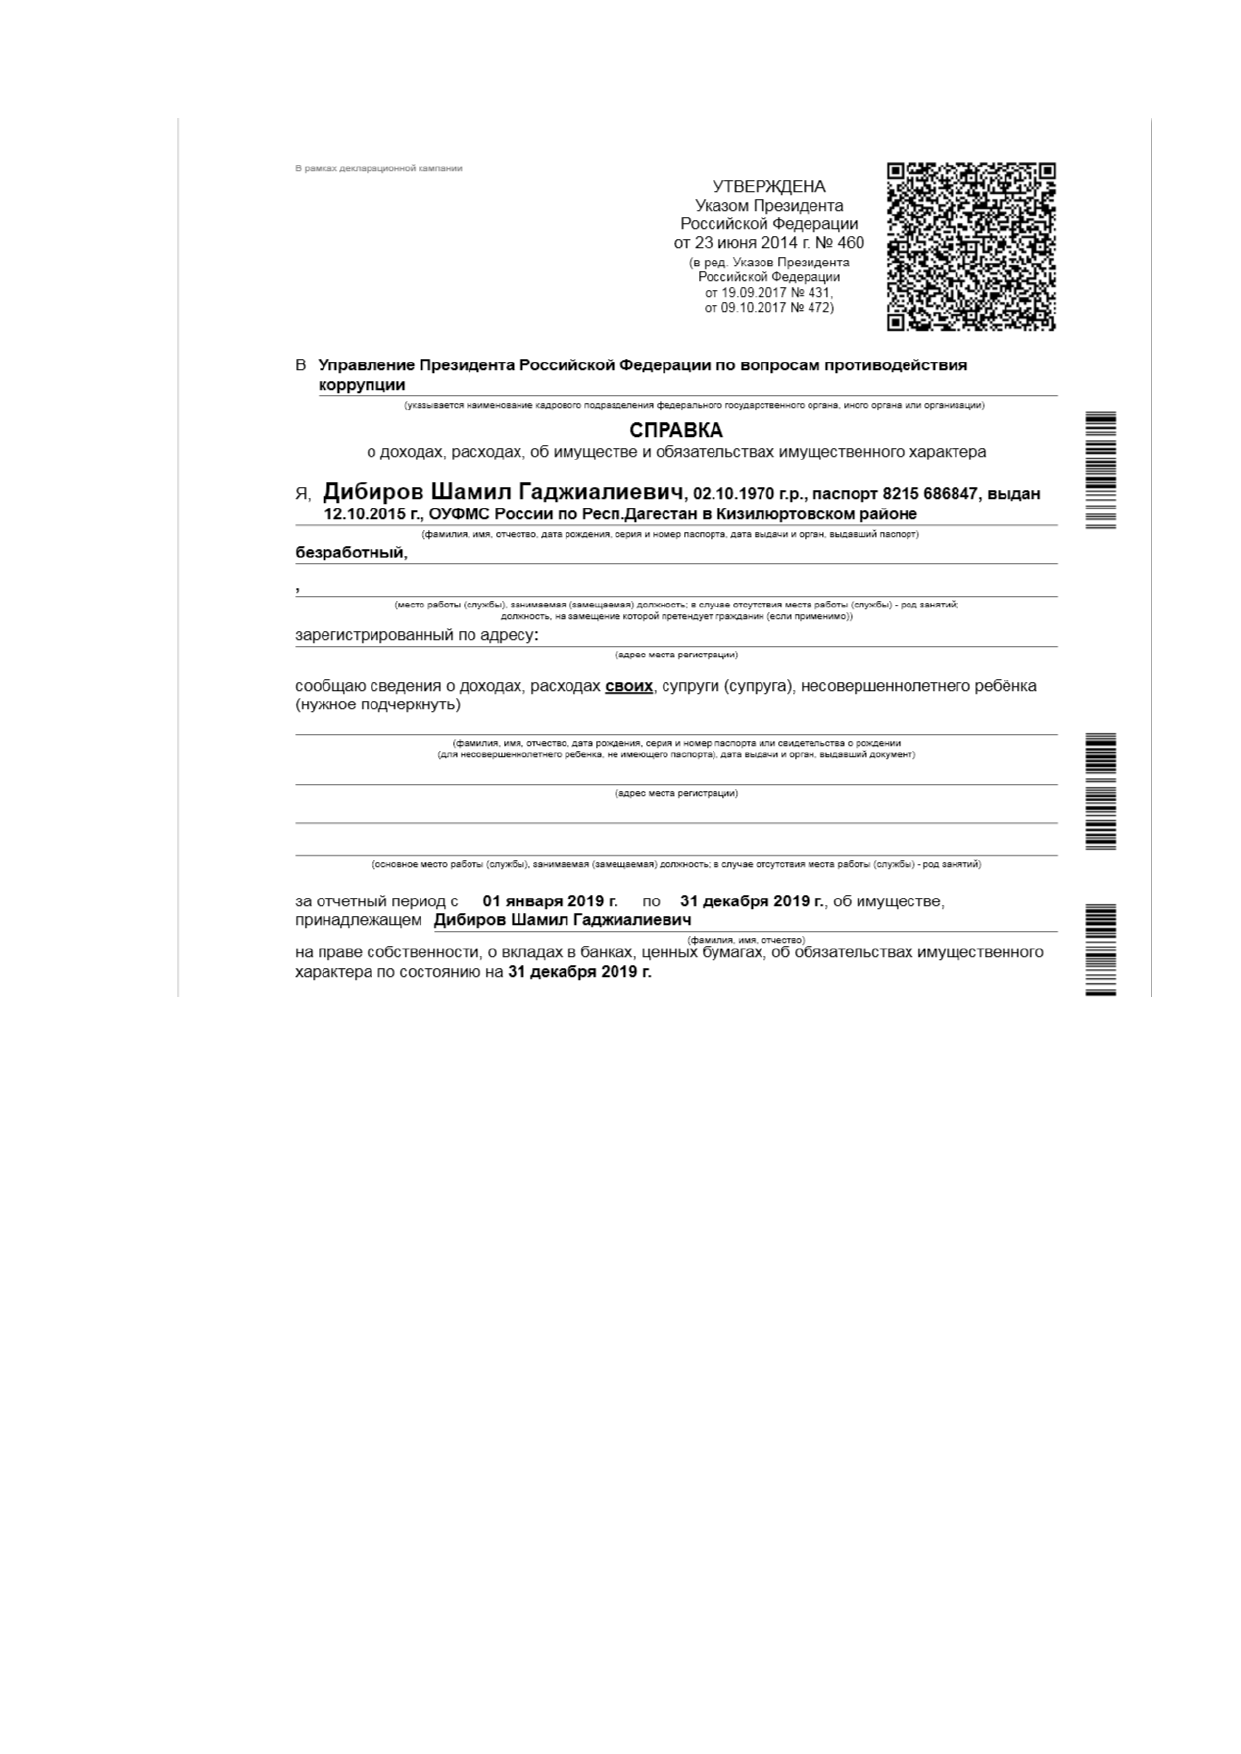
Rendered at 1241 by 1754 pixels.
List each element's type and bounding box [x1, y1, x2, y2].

picture [177, 118, 1152, 997]
